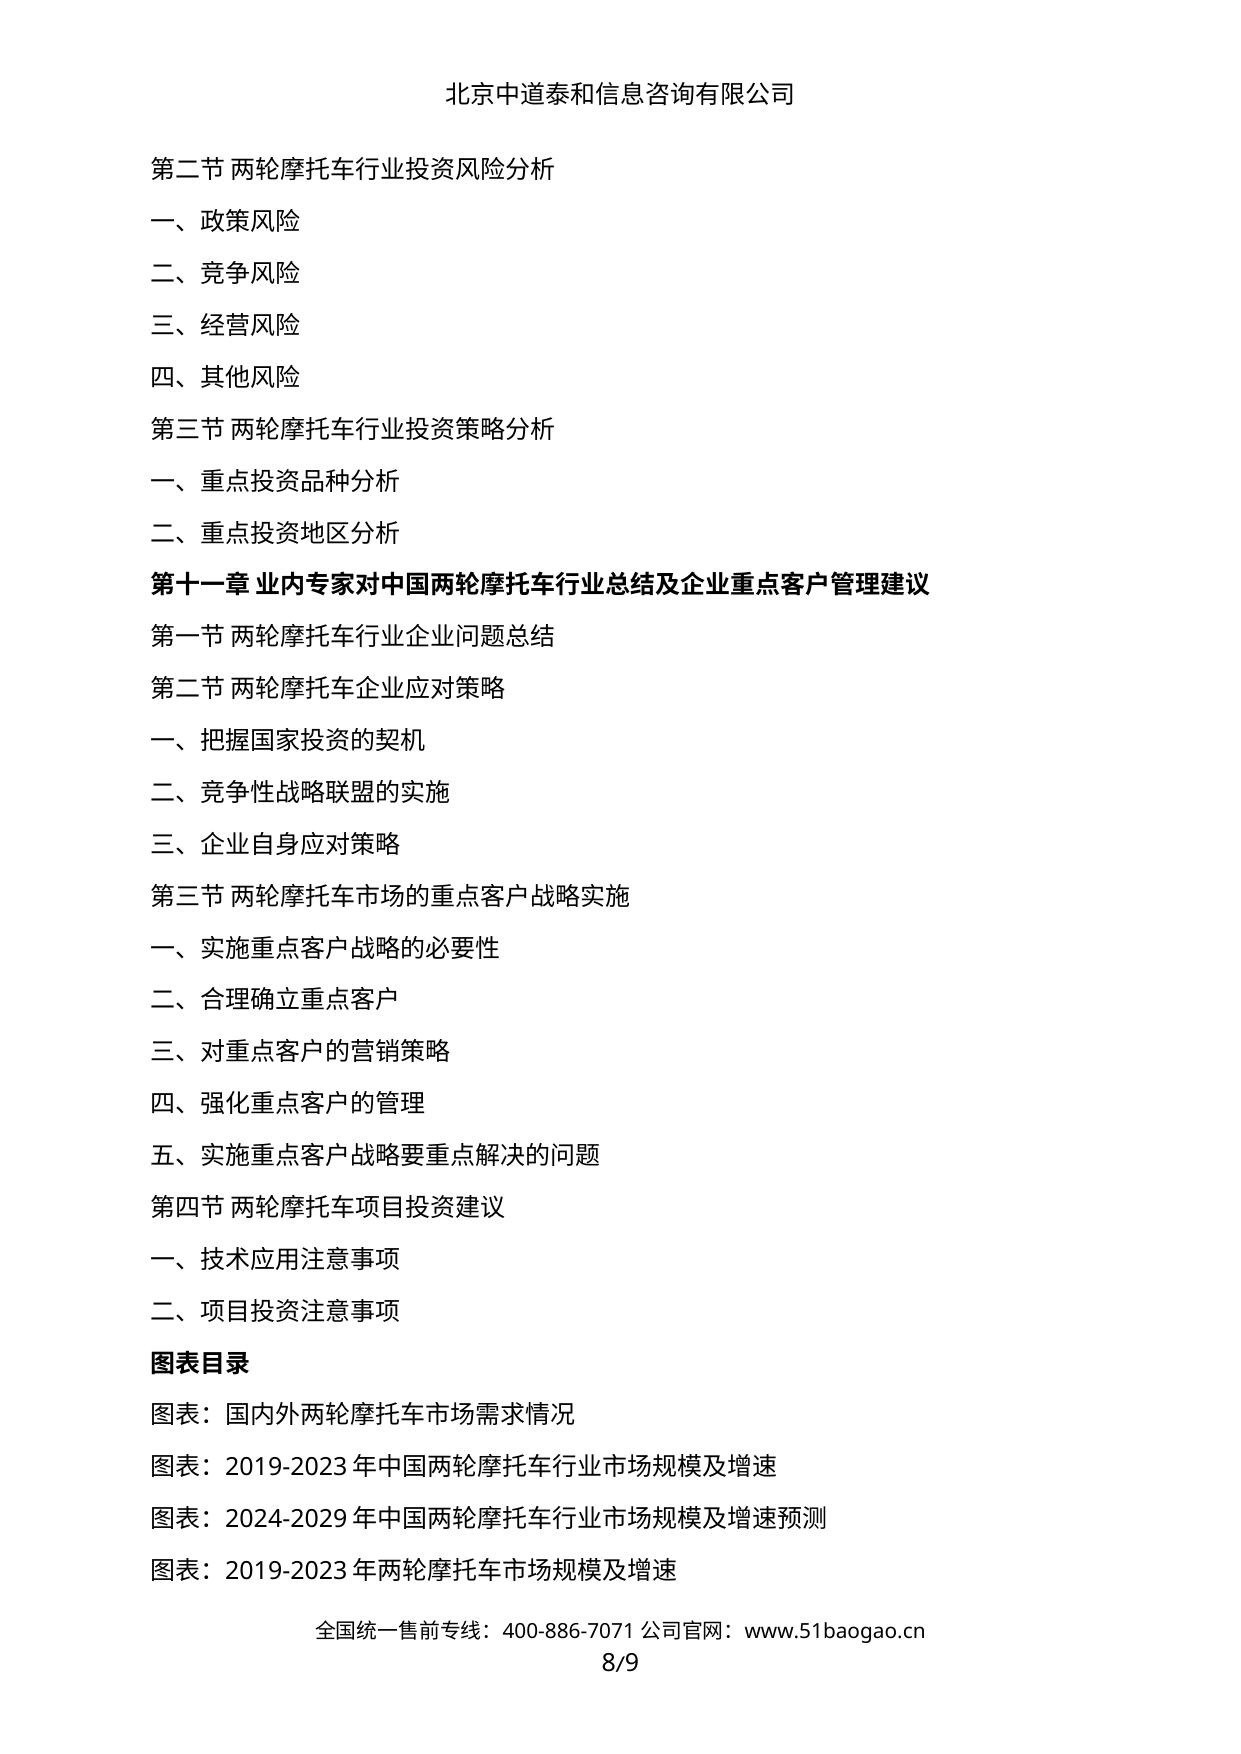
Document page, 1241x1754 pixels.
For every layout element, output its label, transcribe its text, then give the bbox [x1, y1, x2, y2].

text 一、政策风险 [150, 202, 1090, 238]
text 第一节 两轮摩托车行业企业问题总结 [150, 617, 1090, 653]
text 二、项目投资注意事项 [150, 1291, 1090, 1327]
text 图表：2024-2029年中国两轮摩托车行业市场规模及增速预测 [150, 1499, 1090, 1535]
text 二、重点投资地区分析 [150, 513, 1090, 549]
text 三、对重点客户的营销策略 [150, 1032, 1090, 1068]
text 图表：2019-2023年两轮摩托车市场规模及增速 [150, 1551, 1090, 1587]
text 四、强化重点客户的管理 [150, 1084, 1090, 1120]
text 一、把握国家投资的契机 [150, 721, 1090, 757]
text 第四节 两轮摩托车项目投资建议 [150, 1187, 1090, 1224]
text 三、经营风险 [150, 306, 1090, 342]
text 五、实施重点客户战略要重点解决的问题 [150, 1136, 1090, 1172]
text 第三节 两轮摩托车行业投资策略分析 [150, 409, 1090, 446]
text 第十一章 业内专家对中国两轮摩托车行业总结及企业重点客户管理建议 [150, 565, 1090, 601]
text 第二节 两轮摩托车企业应对策略 [150, 669, 1090, 705]
text 图表目录 [150, 1343, 1090, 1379]
text 一、重点投资品种分析 [150, 461, 1090, 497]
text 一、实施重点客户战略的必要性 [150, 928, 1090, 964]
text 一、技术应用注意事项 [150, 1239, 1090, 1276]
text 图表：2019-2023年中国两轮摩托车行业市场规模及增速 [150, 1447, 1090, 1483]
text 四、其他风险 [150, 357, 1090, 394]
text 二、竞争风险 [150, 254, 1090, 290]
text 二、竞争性战略联盟的实施 [150, 772, 1090, 809]
text 图表：国内外两轮摩托车市场需求情况 [150, 1395, 1090, 1431]
text 第二节 两轮摩托车行业投资风险分析 [150, 150, 1090, 186]
text 二、合理确立重点客户 [150, 980, 1090, 1016]
text 三、企业自身应对策略 [150, 824, 1090, 861]
text 第三节 两轮摩托车市场的重点客户战略实施 [150, 876, 1090, 912]
